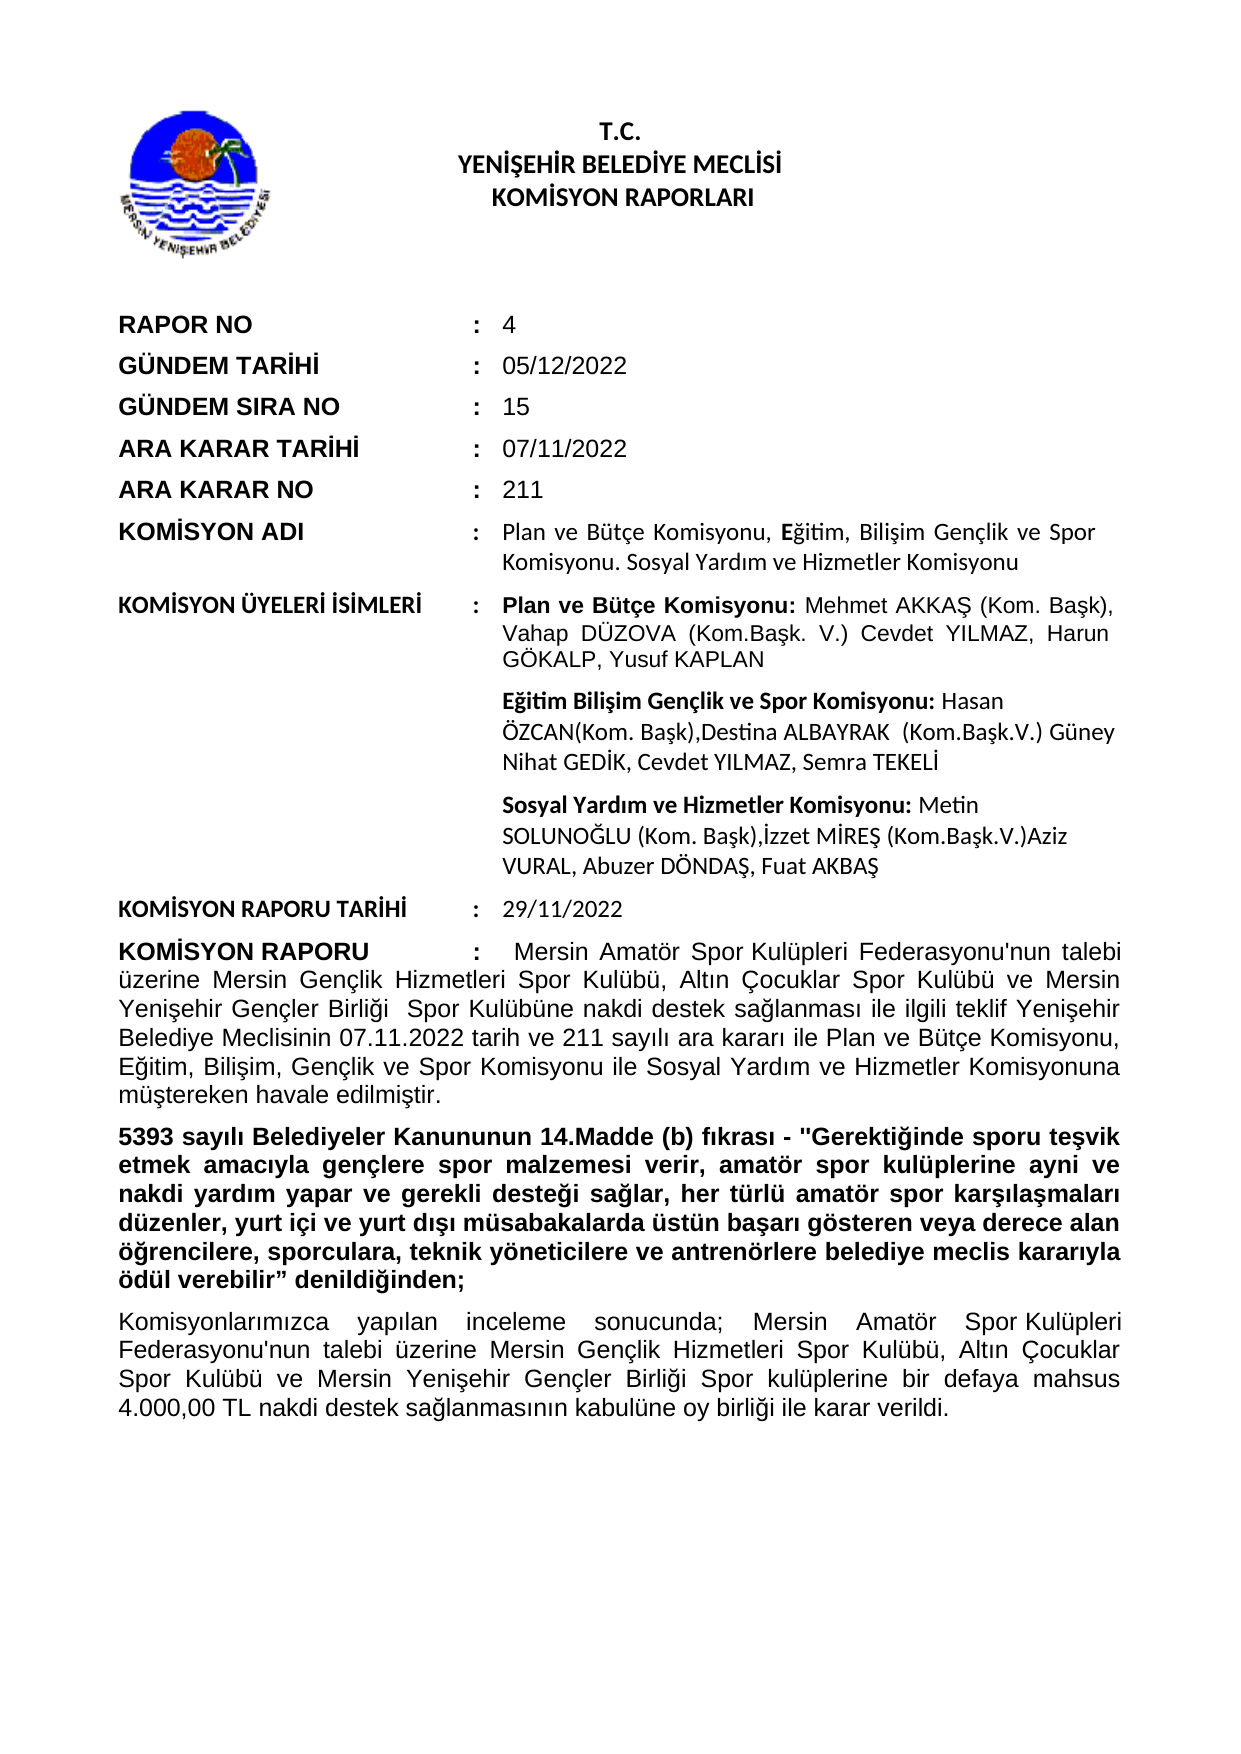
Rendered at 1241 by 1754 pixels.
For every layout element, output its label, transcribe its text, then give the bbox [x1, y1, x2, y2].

text ARA KARAR NO : 211 [118, 475, 1122, 503]
text ARA KARAR TARİHİ : 07/11/2022 [118, 433, 1122, 462]
text Komisyonlarımızca yapılan inceleme sonucunda; Mersin Amatör Spor Kulüpleri Federasyonu'nun talebi üzerine Mersin Gençlik Hizmetleri Spor Kulübü, Altın Çocuklar Spor Kulübü ve Mersin Yenişehir Gençler Birliği Spor kulüplerine bir defaya mahsus 4.000,00 TL nakdi destek sağlanmasının kabulüne oy birliği ile karar verildi. [118, 1306, 1122, 1421]
text KOMİSYON ADI : Plan ve Bütçe Komisyonu, Eğitim, Bilişim Gençlik ve Spor Komisyonu. Sosyal Yardım ve Hizmetler Komisyonu [118, 516, 1122, 577]
text Eğitim Bilişim Gençlik ve Spor Komisyonu: Hasan ÖZCAN(Kom. Başk),Destina ALBAYRAK (Kom.Başk.V.) Güney Nihat GEDİK, Cevdet YILMAZ, Semra TEKELİ [118, 685, 1122, 777]
picture [118, 101, 275, 269]
text GÜNDEM TARİHİ : 05/12/2022 [118, 351, 1122, 380]
text KOMİSYON ÜYELERİ İSİMLERİ : Plan ve Bütçe Komisyonu: Mehmet AKKAŞ (Kom. Başk), Vahap DÜZOVA (Kom.Başk. V.) Cevdet YILMAZ, Harun GÖKALP, Yusuf KAPLAN [118, 589, 1122, 673]
text KOMİSYON RAPORU : Mersin Amatör Spor Kulüpleri Federasyonu'nun talebi üzerine Mersin Gençlik Hizmetleri Spor Kulübü, Altın Çocuklar Spor Kulübü ve Mersin Yenişehir Gençler Birliği Spor Kulübüne nakdi destek sağlanması ile ilgili teklif Yenişehir Belediye Meclisinin 07.11.2022 tarih ve 211 sayılı ara kararı ile Plan ve Bütçe Komisyonu, Eğitim, Bilişim, Gençlik ve Spor Komisyonu ile Sosyal Yardım ve Hizmetler Komisyonuna müştereken havale edilmiştir. [118, 936, 1122, 1109]
text 5393 sayılı Belediyeler Kanununun 14.Madde (b) fıkrası - ''Gerektiğinde sporu teşvik etmek amacıyla gençlere spor malzemesi verir, amatör spor kulüplerine ayni ve nakdi yardım yapar ve gerekli desteği sağlar, her türlü amatör spor karşılaşmaları düzenler, yurt içi ve yurt dışı müsabakalarda üstün başarı gösteren veya derece alan öğrencilere, sporculara, teknik yöneticilere ve antrenörlere belediye meclis kararıyla ödül verebilir” denildiğinden; [118, 1121, 1122, 1294]
text RAPOR NO : 4 [118, 310, 1122, 338]
text Sosyal Yardım ve Hizmetler Komisyonu: Metin SOLUNOĞLU (Kom. Başk),İzzet MİREŞ (Kom.Başk.V.)Aziz VURAL, Abuzer DÖNDAŞ, Fuat AKBAŞ [118, 789, 1122, 881]
text GÜNDEM SIRA NO : 15 [118, 392, 1122, 421]
text KOMİSYON RAPORU TARİHİ : 29/11/2022 [118, 893, 1122, 924]
